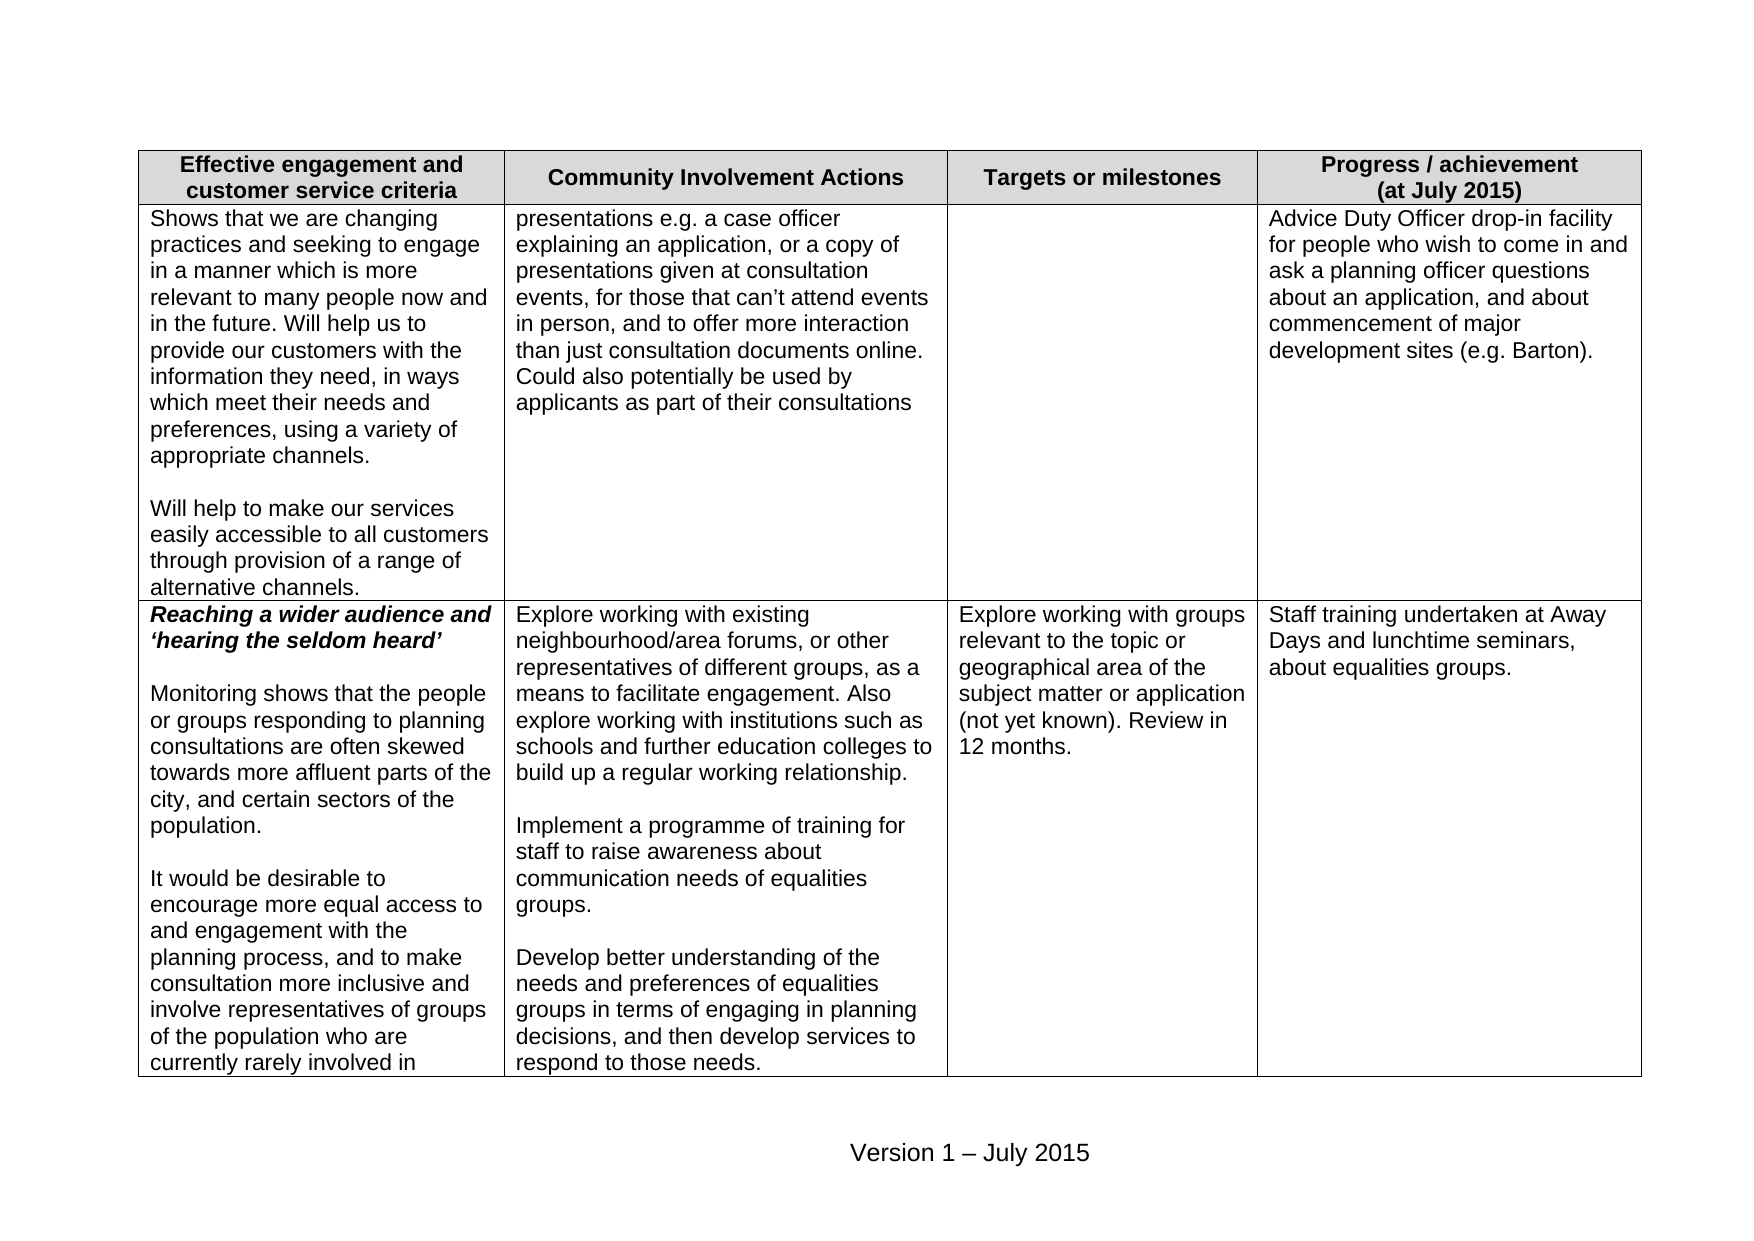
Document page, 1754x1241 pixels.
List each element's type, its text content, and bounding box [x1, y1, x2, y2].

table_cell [1258, 601, 1641, 1076]
table_header Effective engagement and customer service criteria [139, 151, 504, 204]
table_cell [948, 205, 1257, 600]
table_header Community Involvement Actions [505, 151, 947, 204]
table_header Targets or milestones [948, 151, 1257, 204]
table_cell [1258, 205, 1641, 600]
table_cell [139, 205, 504, 600]
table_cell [505, 601, 947, 1076]
table_header Progress / achievement (at July 2015) [1258, 151, 1641, 204]
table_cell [948, 601, 1257, 1076]
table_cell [139, 601, 504, 1076]
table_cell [505, 205, 947, 600]
